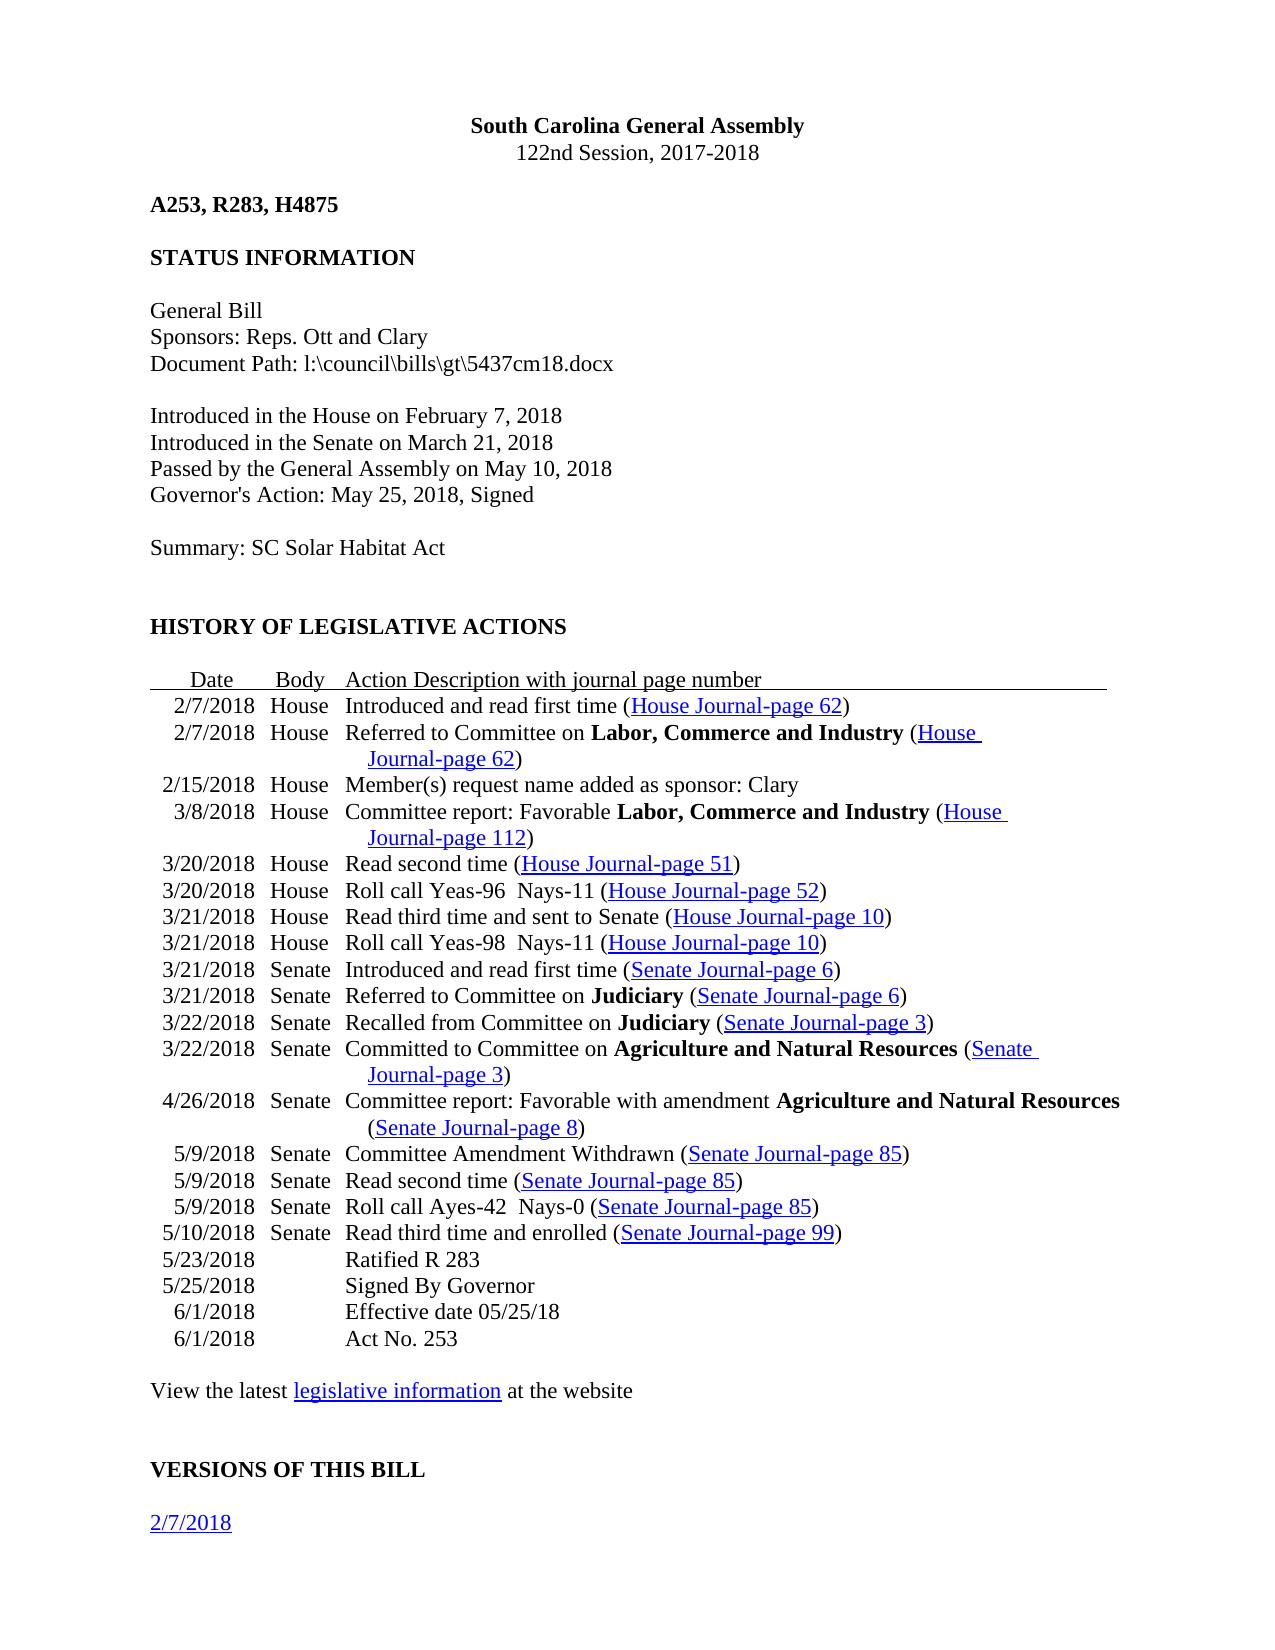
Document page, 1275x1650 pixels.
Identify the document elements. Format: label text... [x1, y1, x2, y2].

text 2/7/2018 House Referred to Committee on Labor, Commerce and Industry (House Journal-page 62) [150, 719, 1125, 771]
text 3/20/2018 House Roll call Yeas-96 Nays-11 (House Journal-page 52) [150, 877, 1125, 903]
text South Carolina General Assembly [150, 112, 1125, 139]
text 3/21/2018 House Read third time and sent to Senate (House Journal-page 10) [150, 903, 1125, 929]
text 3/21/2018 Senate Introduced and read first time (Senate Journal-page 6) [150, 956, 1125, 982]
text 5/9/2018 Senate Roll call Ayes-42 Nays-0 (Senate Journal-page 85) [150, 1193, 1125, 1219]
text Introduced in the House on February 7, 2018 [150, 402, 1125, 429]
text 2/15/2018 House Member(s) request name added as sponsor: Clary [150, 771, 1125, 798]
text 2/7/2018 [150, 1509, 1125, 1536]
text 3/8/2018 House Committee report: Favorable Labor, Commerce and Industry (House Journal-page 112) [150, 798, 1125, 850]
text HISTORY OF LEGISLATIVE ACTIONS [150, 613, 1125, 639]
text 5/25/2018 Signed By Governor [150, 1272, 1125, 1298]
text Passed by the General Assembly on May 10, 2018 [150, 455, 1125, 481]
text 5/9/2018 Senate Read second time (Senate Journal-page 85) [150, 1167, 1125, 1193]
text 5/23/2018 Ratified R 283 [150, 1246, 1125, 1272]
text 3/21/2018 House Roll call Yeas-98 Nays-11 (House Journal-page 10) [150, 929, 1125, 956]
text Document Path: l:\council\bills\gt\5437cm18.docx [150, 350, 1125, 376]
text View the latest legislative information at the website [150, 1377, 1125, 1404]
text 2/7/2018 House Introduced and read first time (House Journal-page 62) [150, 692, 1125, 719]
text 6/1/2018 Effective date 05/25/18 [150, 1298, 1125, 1325]
text Governor's Action: May 25, 2018, Signed [150, 481, 1125, 508]
text 3/22/2018 Senate Recalled from Committee on Judiciary (Senate Journal-page 3) [150, 1008, 1125, 1035]
text 3/20/2018 House Read second time (House Journal-page 51) [150, 850, 1125, 877]
text 4/26/2018 Senate Committee report: Favorable with amendment Agriculture and Natural Resources (Senate Journal-page 8) [150, 1088, 1125, 1140]
text STATUS INFORMATION [150, 244, 1125, 271]
text 3/21/2018 Senate Referred to Committee on Judiciary (Senate Journal-page 6) [150, 982, 1125, 1008]
text Date Body Action Description with journal page number [150, 666, 1125, 692]
text 6/1/2018 Act No. 253 [150, 1325, 1125, 1351]
text VERSIONS OF THIS BILL [150, 1457, 1125, 1483]
text A253, R283, H4875 [150, 192, 1125, 218]
text 5/9/2018 Senate Committee Amendment Withdrawn (Senate Journal-page 85) [150, 1140, 1125, 1167]
text Summary: SC Solar Habitat Act [150, 534, 1125, 561]
text 5/10/2018 Senate Read third time and enrolled (Senate Journal-page 99) [150, 1219, 1125, 1246]
text General Bill [150, 297, 1125, 323]
text Introduced in the Senate on March 21, 2018 [150, 429, 1125, 455]
text Sponsors: Reps. Ott and Clary [150, 323, 1125, 350]
text 3/22/2018 Senate Committed to Committee on Agriculture and Natural Resources (Senate Journal-page 3) [150, 1035, 1125, 1088]
text 122nd Session, 2017-2018 [150, 139, 1125, 165]
